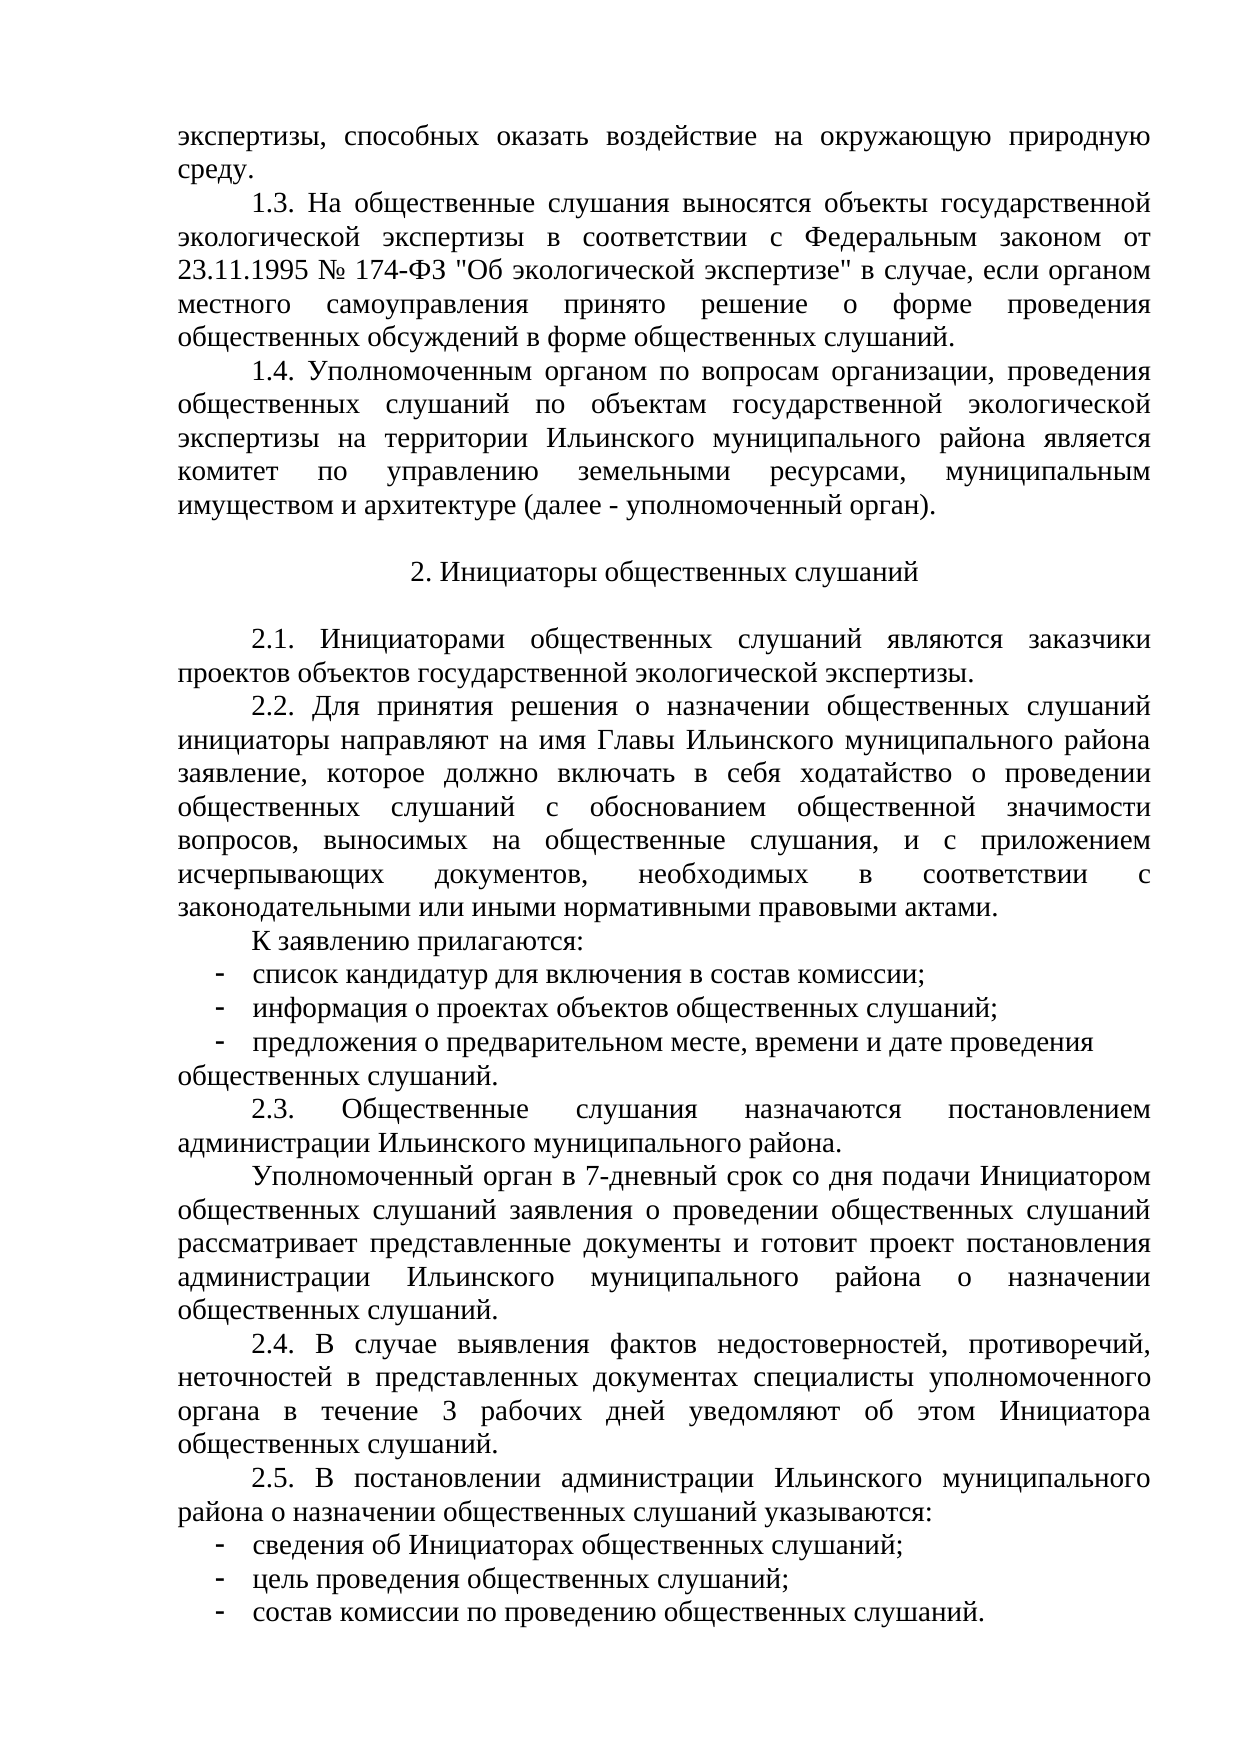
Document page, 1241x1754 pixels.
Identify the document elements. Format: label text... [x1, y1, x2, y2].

list список кандидатур для включения в состав комиссии; [215, 957, 1152, 990]
text 2.2. Для принятия решения о назначении общественных слушаний инициаторы направляют на имя Главы Ильинского муниципального района заявление, которое должно включать в себя ходатайство о проведении общественных слушаний с обоснованием общественной значимости вопросов, выносимых на общественные слушания, и с приложением исчерпывающих документов, необходимых в соответствии с законодательными или иными нормативными правовыми актами. [177, 688, 1152, 923]
list цель проведения общественных слушаний; [215, 1561, 1152, 1594]
list предложения о предварительном месте, времени и дате проведения [215, 1024, 1152, 1058]
list информация о проектах объектов общественных слушаний; [215, 990, 1152, 1024]
text 2.4. В случае выявления фактов недостоверностей, противоречий, неточностей в представленных документах специалисты уполномоченного органа в течение 3 рабочих дней уведомляют об этом Инициатора общественных слушаний. [177, 1326, 1152, 1460]
text 1.3. На общественные слушания выносятся объекты государственной экологической экспертизы в соответствии с Федеральным законом от 23.11.1995 № 174-ФЗ "Об экологической экспертизе" в случае, если органом местного самоуправления принято решение о форме проведения общественных обсуждений в форме общественных слушаний. [177, 185, 1152, 353]
text 2.1. Инициаторами общественных слушаний являются заказчики проектов объектов государственной экологической экспертизы. [177, 621, 1152, 688]
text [177, 118, 1152, 185]
text общественных слушаний. [177, 1058, 1152, 1091]
list состав комиссии по проведению общественных слушаний. [215, 1594, 1152, 1628]
list сведения об Инициаторах общественных слушаний; [215, 1527, 1152, 1561]
text Уполномоченный орган в 7-дневный срок со дня подачи Инициатором общественных слушаний заявления о проведении общественных слушаний рассматривает представленные документы и готовит проект постановления администрации Ильинского муниципального района о назначении общественных слушаний. [177, 1158, 1152, 1326]
text 2.5. В постановлении администрации Ильинского муниципального района о назначении общественных слушаний указываются: [177, 1460, 1152, 1527]
text К заявлению прилагаются: [177, 923, 1152, 957]
text 2.3. Общественные слушания назначаются постановлением администрации Ильинского муниципального района. [177, 1091, 1152, 1158]
text 1.4. Уполномоченным органом по вопросам организации, проведения общественных слушаний по объектам государственной экологической экспертизы на территории Ильинского муниципального района является комитет по управлению земельными ресурсами, муниципальным имуществом и архитектуре (далее - уполномоченный орган). [177, 353, 1152, 521]
text 2. Инициаторы общественных слушаний [177, 554, 1152, 588]
